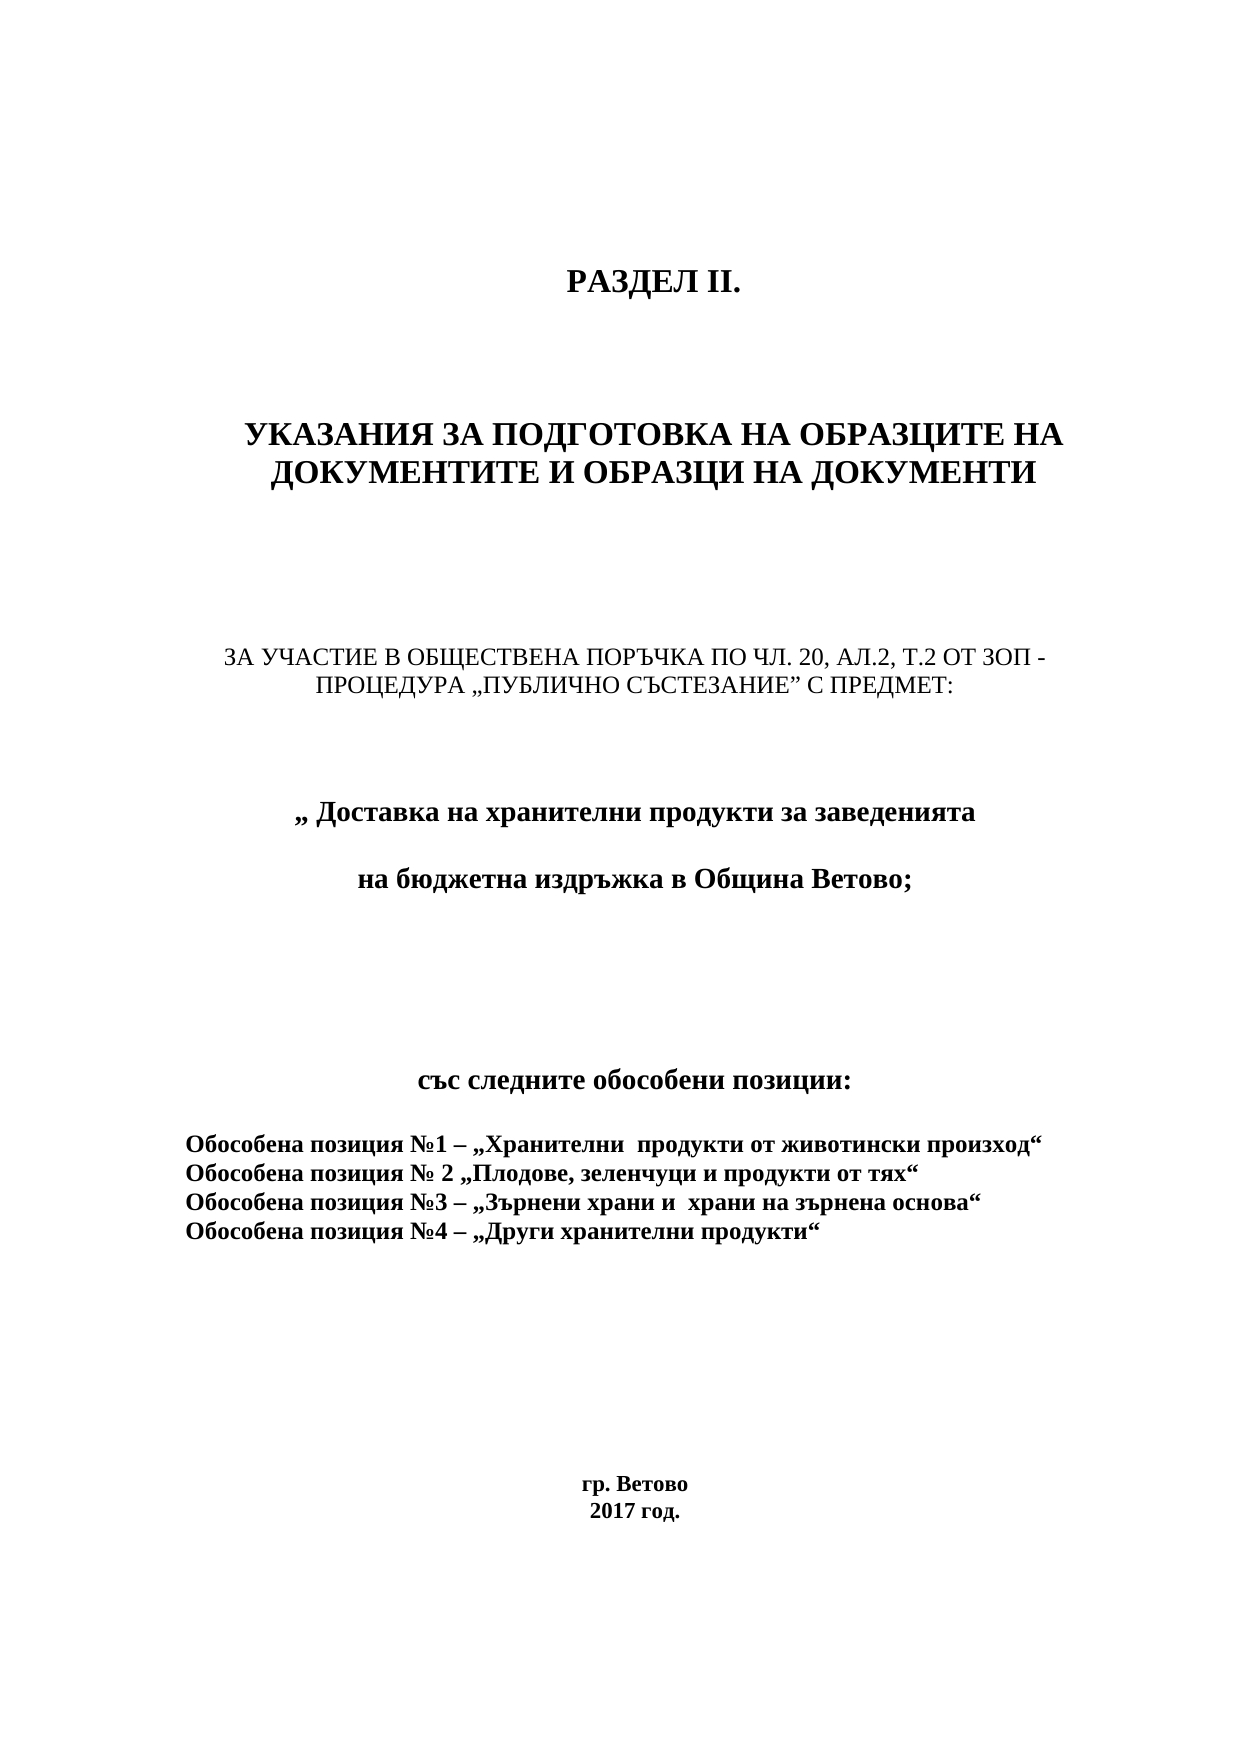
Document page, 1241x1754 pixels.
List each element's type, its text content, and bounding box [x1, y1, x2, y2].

text Обособена позиция № 2 „Плодове, зеленчуци и продукти от тях“ [185, 1158, 1122, 1187]
text Обособена позиция №4 – „Други хранителни продукти“ [148, 1216, 1122, 1244]
text 2017 год. [148, 1497, 1122, 1523]
text Обособена позиция №1 – „Хранителни продукти от животински произход“ [148, 1129, 1122, 1158]
text Обособена позиция №3 – „Зърнени храни и храни на зърнена основа“ [185, 1187, 1122, 1216]
text със следните обособени позиции: [148, 1062, 1122, 1096]
text ЗА УЧАСТИЕ В ОБЩЕСТВЕНА ПОРЪЧКА ПО ЧЛ. 20, АЛ.2, Т.2 ОТ ЗОП - ПРОЦЕДУРА „ПУБЛИЧНО СЪСТЕЗАНИЕ” С ПРЕДМЕТ: [148, 642, 1122, 699]
text „ Доставка на хранителни продукти за заведенията [148, 794, 1122, 828]
text УКАЗАНИЯ ЗА ПОДГОТОВКА НА ОБРАЗЦИТЕ НА ДОКУМЕНТИТЕ И ОБРАЗЦИ НА ДОКУМЕНТИ [185, 414, 1122, 491]
text на бюджетна издръжка в Oбщина Ветово; [148, 861, 1122, 895]
text гр. Ветово [148, 1470, 1122, 1497]
text РАЗДЕЛ ІІ. [185, 262, 1122, 300]
